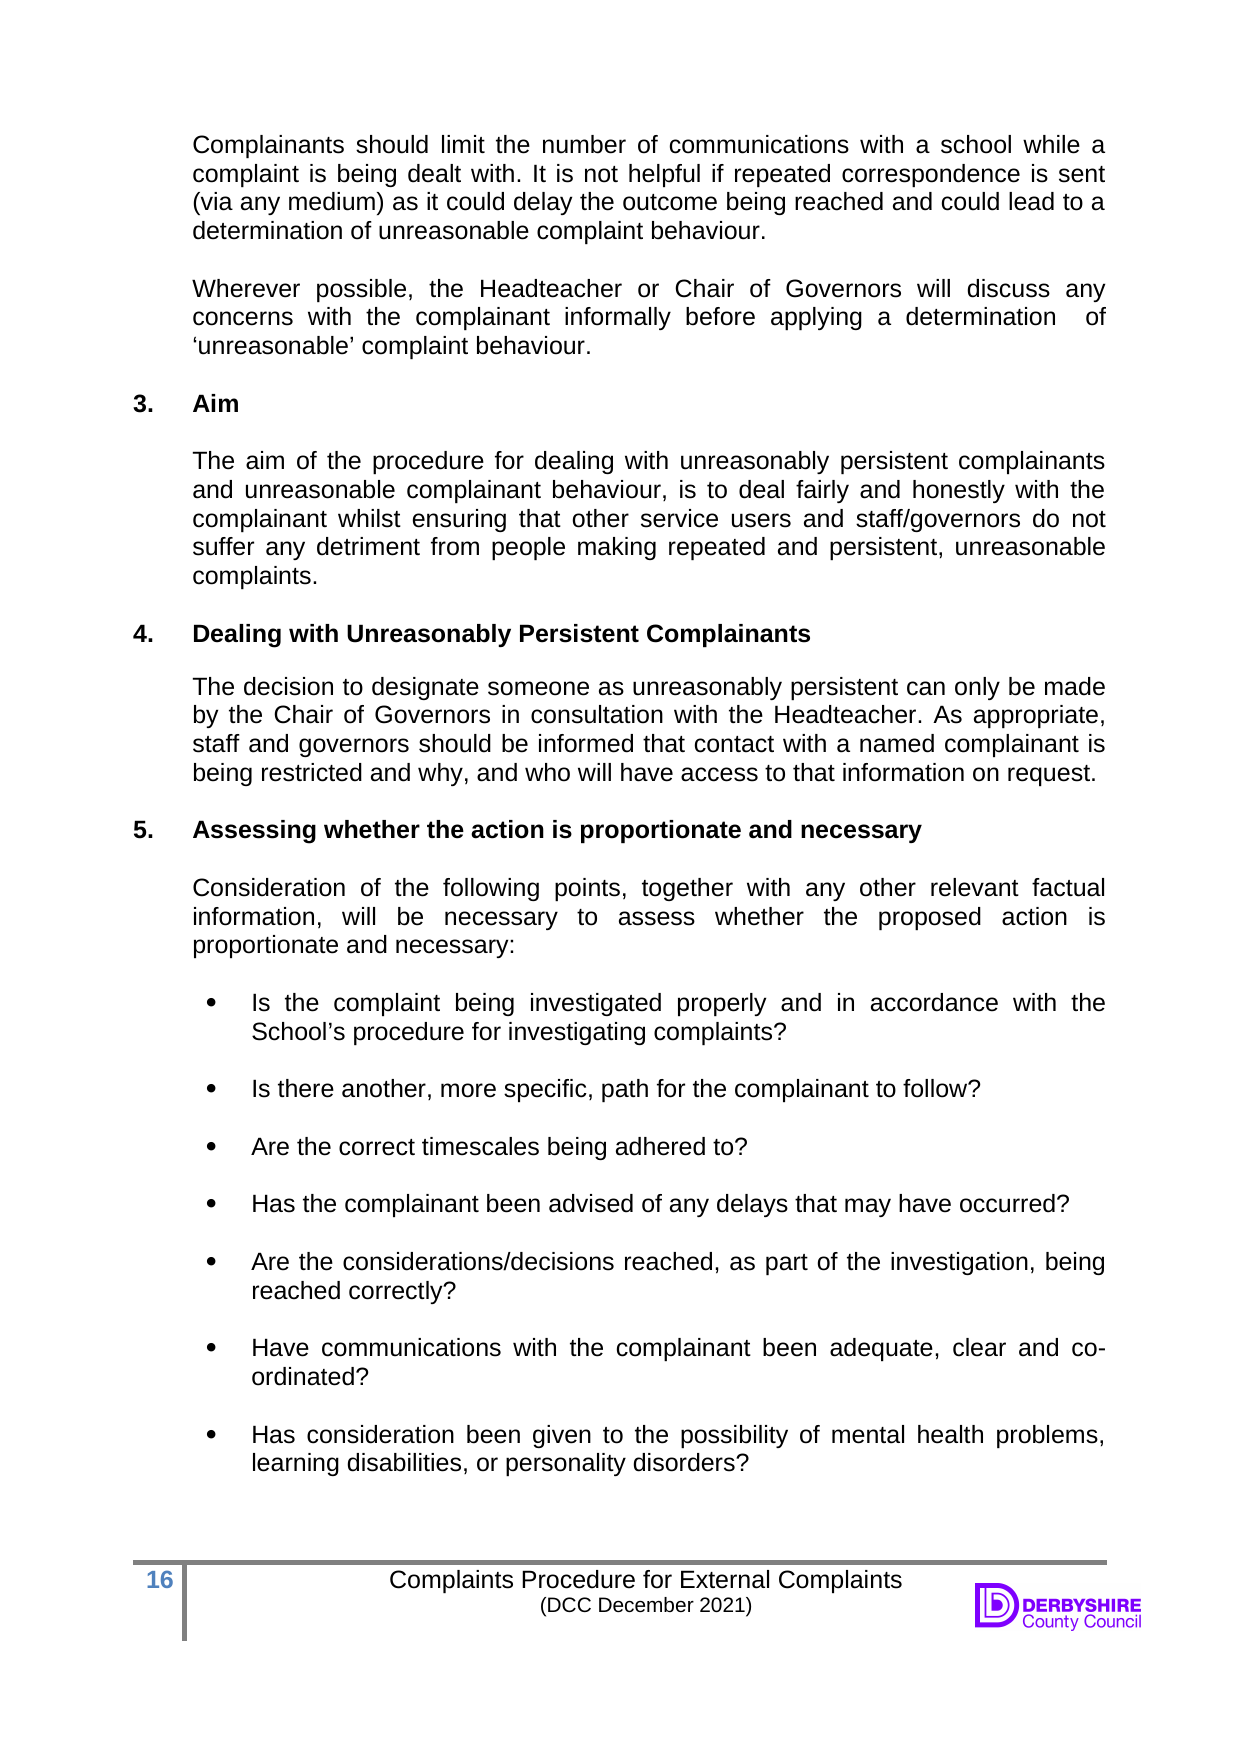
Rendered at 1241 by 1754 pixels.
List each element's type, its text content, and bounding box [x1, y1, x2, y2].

list Is there another, more specific, path for the complainant to follow? [207, 1074, 1107, 1103]
text Consideration of the following points, together with any other relevant factual information, will be necessary to assess whether the proposed action is proportionate and necessary: [192, 873, 1107, 959]
list Have communications with the complainant been adequate, clear and co-ordinated? [207, 1333, 1107, 1391]
text The decision to designate someone as unreasonably persistent can only be made by the Chair of Governors in consultation with the Headteacher. As appropriate, staff and governors should be informed that contact with a named complainant is being restricted and why, and who will have access to that information on request. [192, 671, 1107, 786]
list Assessing whether the action is proportionate and necessary [133, 815, 1107, 844]
list Are the considerations/decisions reached, as part of the investigation, being reached correctly? [207, 1247, 1107, 1304]
text Complainants should limit the number of communications with a school while a complaint is being dealt with. It is not helpful if repeated correspondence is sent (via any medium) as it could delay the outcome being reached and could lead to a determination of unreasonable complaint behaviour. [192, 130, 1107, 245]
list Has the complainant been advised of any delays that may have occurred? [207, 1189, 1107, 1218]
list Has consideration been given to the possibility of mental health problems, learning disabilities, or personality disorders? [207, 1419, 1107, 1477]
text The aim of the procedure for dealing with unreasonably persistent complainants and unreasonable complainant behaviour, is to deal fairly and honestly with the complainant whilst ensuring that other service users and staff/governors do not suffer any detriment from people making repeated and persistent, unreasonable complaints. [192, 446, 1107, 590]
list Are the correct timescales being adhered to? [207, 1132, 1107, 1161]
text Wherever possible, the Headteacher or Chair of Governors will discuss any concerns with the complainant informally before applying a determination of ‘unreasonable’ complaint behaviour. [192, 274, 1107, 360]
list Is the complaint being investigated properly and in accordance with the School’s procedure for investigating complaints? [207, 988, 1107, 1045]
list Dealing with Unreasonably Persistent Complainants [133, 619, 1107, 647]
picture [975, 1583, 1141, 1631]
list Aim [133, 389, 1107, 417]
